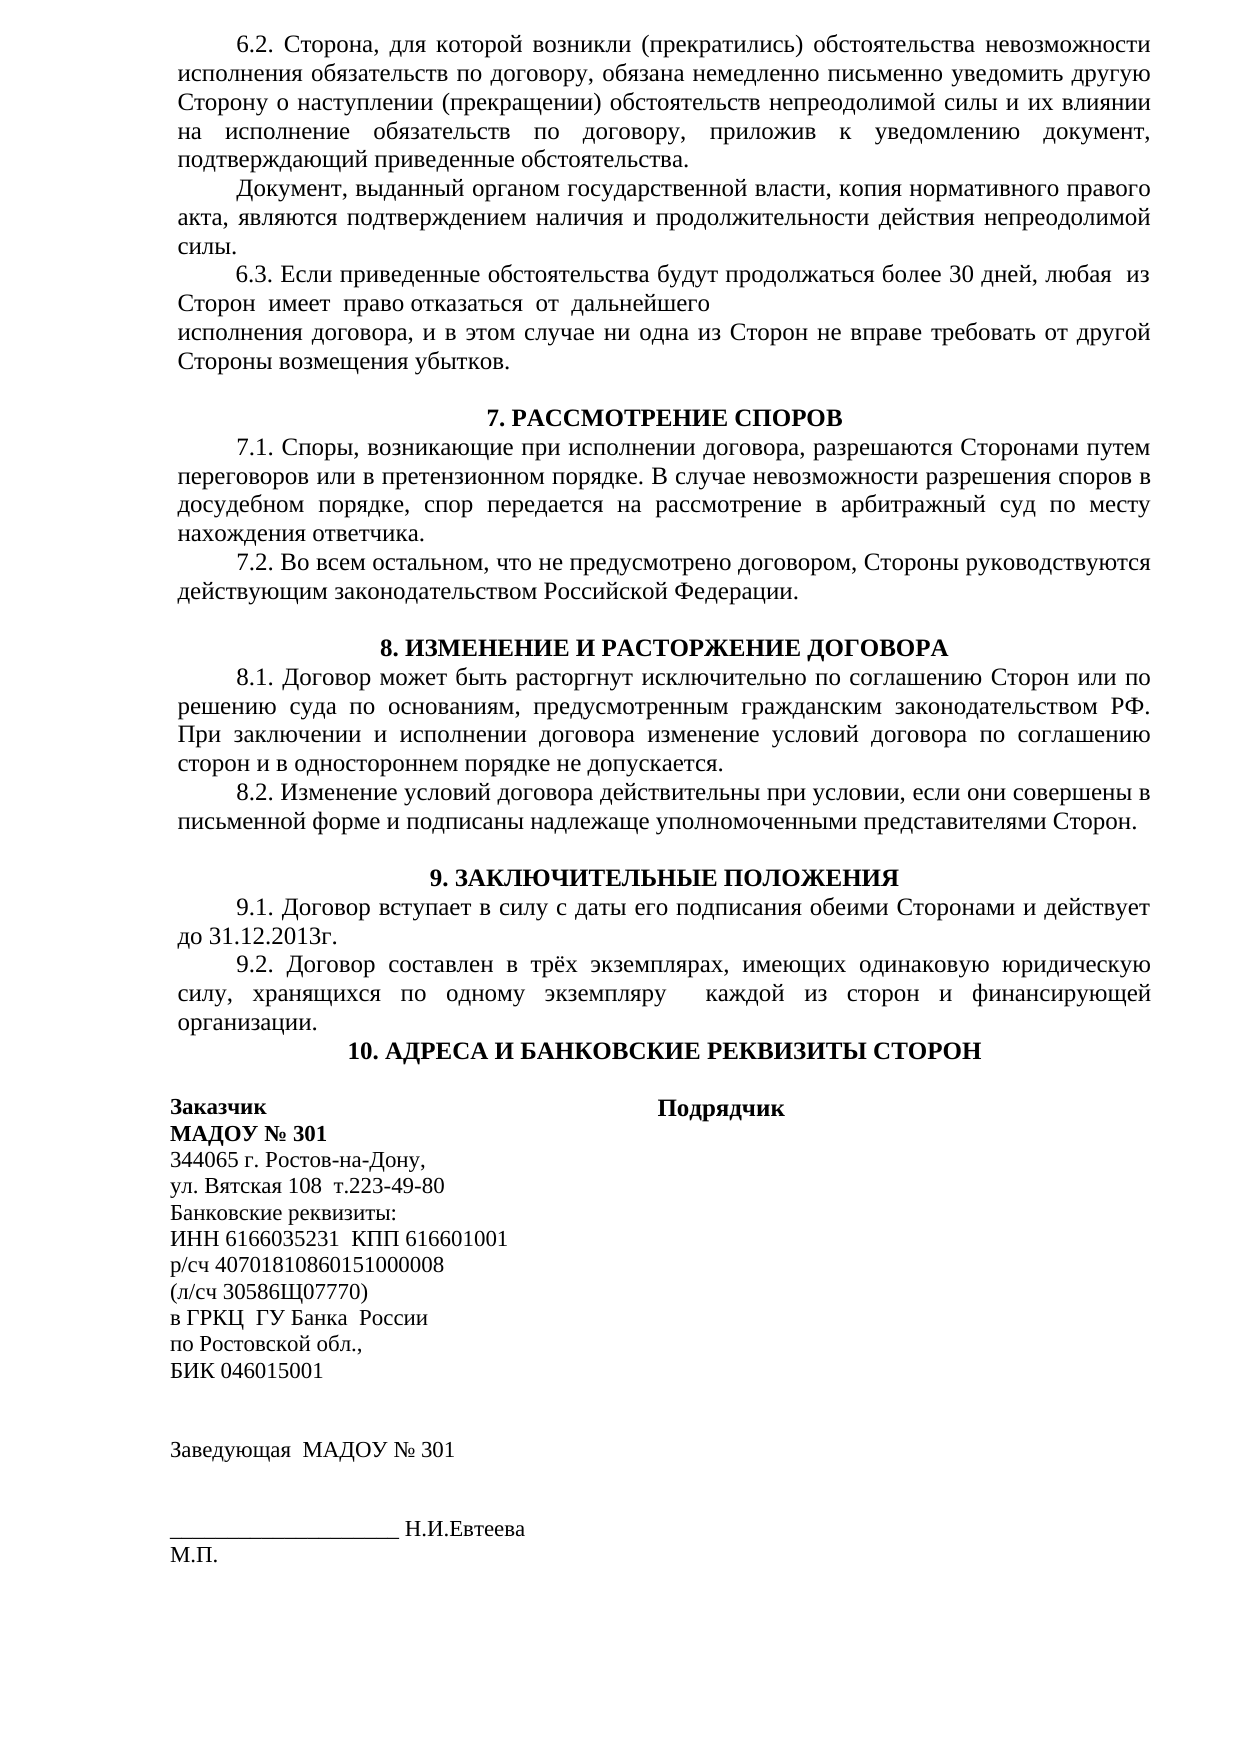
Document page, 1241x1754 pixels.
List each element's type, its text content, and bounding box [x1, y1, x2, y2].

text 9. ЗАКЛЮЧИТЕЛЬНЫЕ ПОЛОЖЕНИЯ [177, 863, 1152, 892]
text 9.1. Договор вступает в силу с даты его подписания обеими Сторонами и действует до 31.12.2013г. [177, 892, 1152, 949]
table_header Подрядчик [646, 1093, 1171, 1596]
text 9.2. Договор составлен в трёх экземплярах, имеющих одинаковую юридическую силу, хранящихся по одному экземпляру каждой из сторон и финансирующей организации. [177, 949, 1152, 1036]
text Документ, выданный органом государственной власти, копия нормативного правого акта, являются подтверждением наличия и продолжительности действия непреодолимой силы. [177, 173, 1152, 259]
text 7.2. Во всем остальном, что не предусмотрено договором, Стороны руководствуются действующим законодательством Российской Федерации. [177, 547, 1152, 604]
text 7. РАССМОТРЕНИЕ СПОРОВ [177, 403, 1152, 432]
text 8. ИЗМЕНЕНИЕ И РАСТОРЖЕНИЕ ДОГОВОРА [177, 633, 1152, 662]
table_header Заказчик МАДОУ № 301 344065 г. Ростов-на-Дону, ул. Вятская 108 т.223-49-80 Банковские реквизиты: ИНН 6166035231 КПП 616601001 р/сч 40701810860151000008 (л/сч 30586Щ07770) в ГРКЦ ГУ Банка России по Ростовской обл., БИК 046015001 Заведующая МАДОУ № 301 ____________________ Н.И.Евтеева М.П. [159, 1093, 646, 1596]
text 6.3. Если приведенные обстоятельства будут продолжаться более 30 дней, любая из Сторон имеет право отказаться от дальнейшего [177, 259, 1152, 317]
text 8.1. Договор может быть расторгнут исключительно по соглашению Сторон или по решению суда по основаниям, предусмотренным гражданским законодательством РФ. При заключении и исполнении договора изменение условий договора по соглашению сторон и в одностороннем порядке не допускается. [177, 662, 1152, 777]
text 7.1. Споры, возникающие при исполнении договора, разрешаются Сторонами путем переговоров или в претензионном порядке. В случае невозможности разрешения споров в досудебном порядке, спор передается на рассмотрение в арбитражный суд по месту нахождения ответчика. [177, 432, 1152, 547]
text 8.2. Изменение условий договора действительны при условии, если они совершены в письменной форме и подписаны надлежаще уполномоченными представителями Сторон. [177, 777, 1152, 834]
text 6.2. Сторона, для которой возникли (прекратились) обстоятельства невозможности исполнения обязательств по договору, обязана немедленно письменно уведомить другую Сторону о наступлении (прекращении) обстоятельств непреодолимой силы и их влиянии на исполнение обязательств по договору, приложив к уведомлению документ, подтверждающий приведенные обстоятельства. [177, 29, 1152, 173]
text исполнения договора, и в этом случае ни одна из Сторон не вправе требовать от другой Стороны возмещения убытков. [177, 317, 1152, 374]
text 10. АДРЕСА И БАНКОВСКИЕ РЕКВИЗИТЫ СТОРОН [177, 1036, 1152, 1064]
